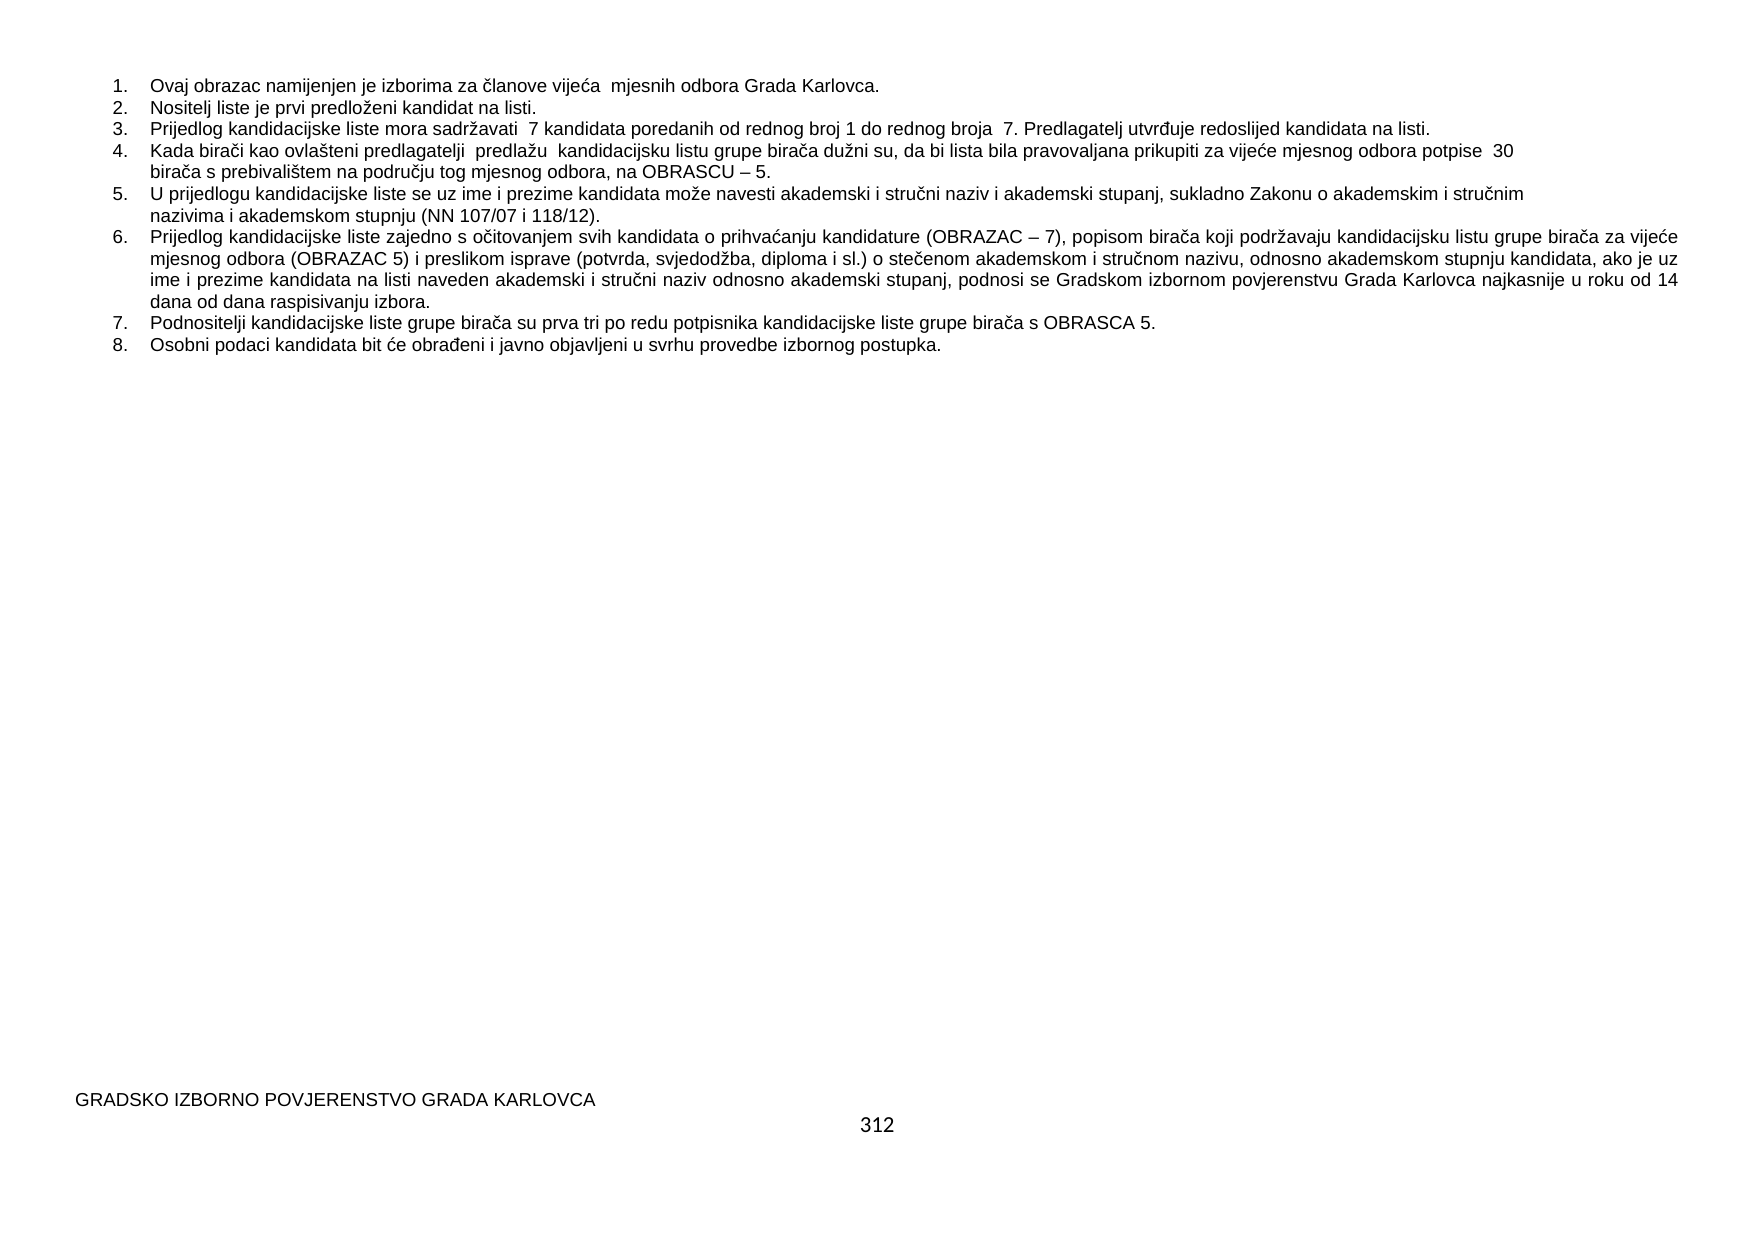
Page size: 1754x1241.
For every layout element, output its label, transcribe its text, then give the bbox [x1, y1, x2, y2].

list Prijedlog kandidacijske liste zajedno s očitovanjem svih kandidata o prihvaćanju kandidature (OBRAZAC – 7), popisom birača koji podržavaju kandidacijsku listu grupe birača za vijeće mjesnog odbora (OBRAZAC 5) i preslikom isprave (potvrda, svjedodžba, diploma i sl.) o stečenom akademskom i stručnom nazivu, odnosno akademskom stupnju kandidata, ako je uz ime i prezime kandidata na listi naveden akademski i stručni naziv odnosno akademski stupanj, podnosi se Gradskom izbornom povjerenstvu Grada Karlovca najkasnije u roku od 14 dana od dana raspisivanju izbora. [112, 226, 1679, 312]
list Prijedlog kandidacijske liste mora sadržavati 7 kandidata poredanih od rednog broj 1 do rednog broja 7. Predlagatelj utvrđuje redoslijed kandidata na listi. [112, 118, 1746, 140]
text GRADSKO IZBORNO POVJERENSTVO GRADA KARLOVCA [75, 1088, 1679, 1110]
text nazivima i akademskom stupnju (NN 107/07 i 118/12). [150, 204, 1679, 226]
text birača s prebivalištem na području tog mjesnog odbora, na OBRASCU – 5. [150, 161, 1746, 183]
list Osobni podaci kandidata bit će obrađeni i javno objavljeni u svrhu provedbe izbornog postupka. [112, 334, 1679, 355]
list Nositelj liste je prvi predloženi kandidat na listi. [112, 97, 1679, 118]
list Podnositelji kandidacijske liste grupe birača su prva tri po redu potpisnika kandidacijske liste grupe birača s OBRASCA 5. [112, 312, 1679, 334]
list Ovaj obrazac namijenjen je izborima za članove vijeća mjesnih odbora Grada Karlovca. [112, 75, 1679, 97]
list Kada birači kao ovlašteni predlagatelji predlažu kandidacijsku listu grupe birača dužni su, da bi lista bila pravovaljana prikupiti za vijeće mjesnog odbora potpise 30 [112, 140, 1746, 161]
list U prijedlogu kandidacijske liste se uz ime i prezime kandidata može navesti akademski i stručni naziv i akademski stupanj, sukladno Zakonu o akademskim i stručnim [112, 183, 1679, 204]
